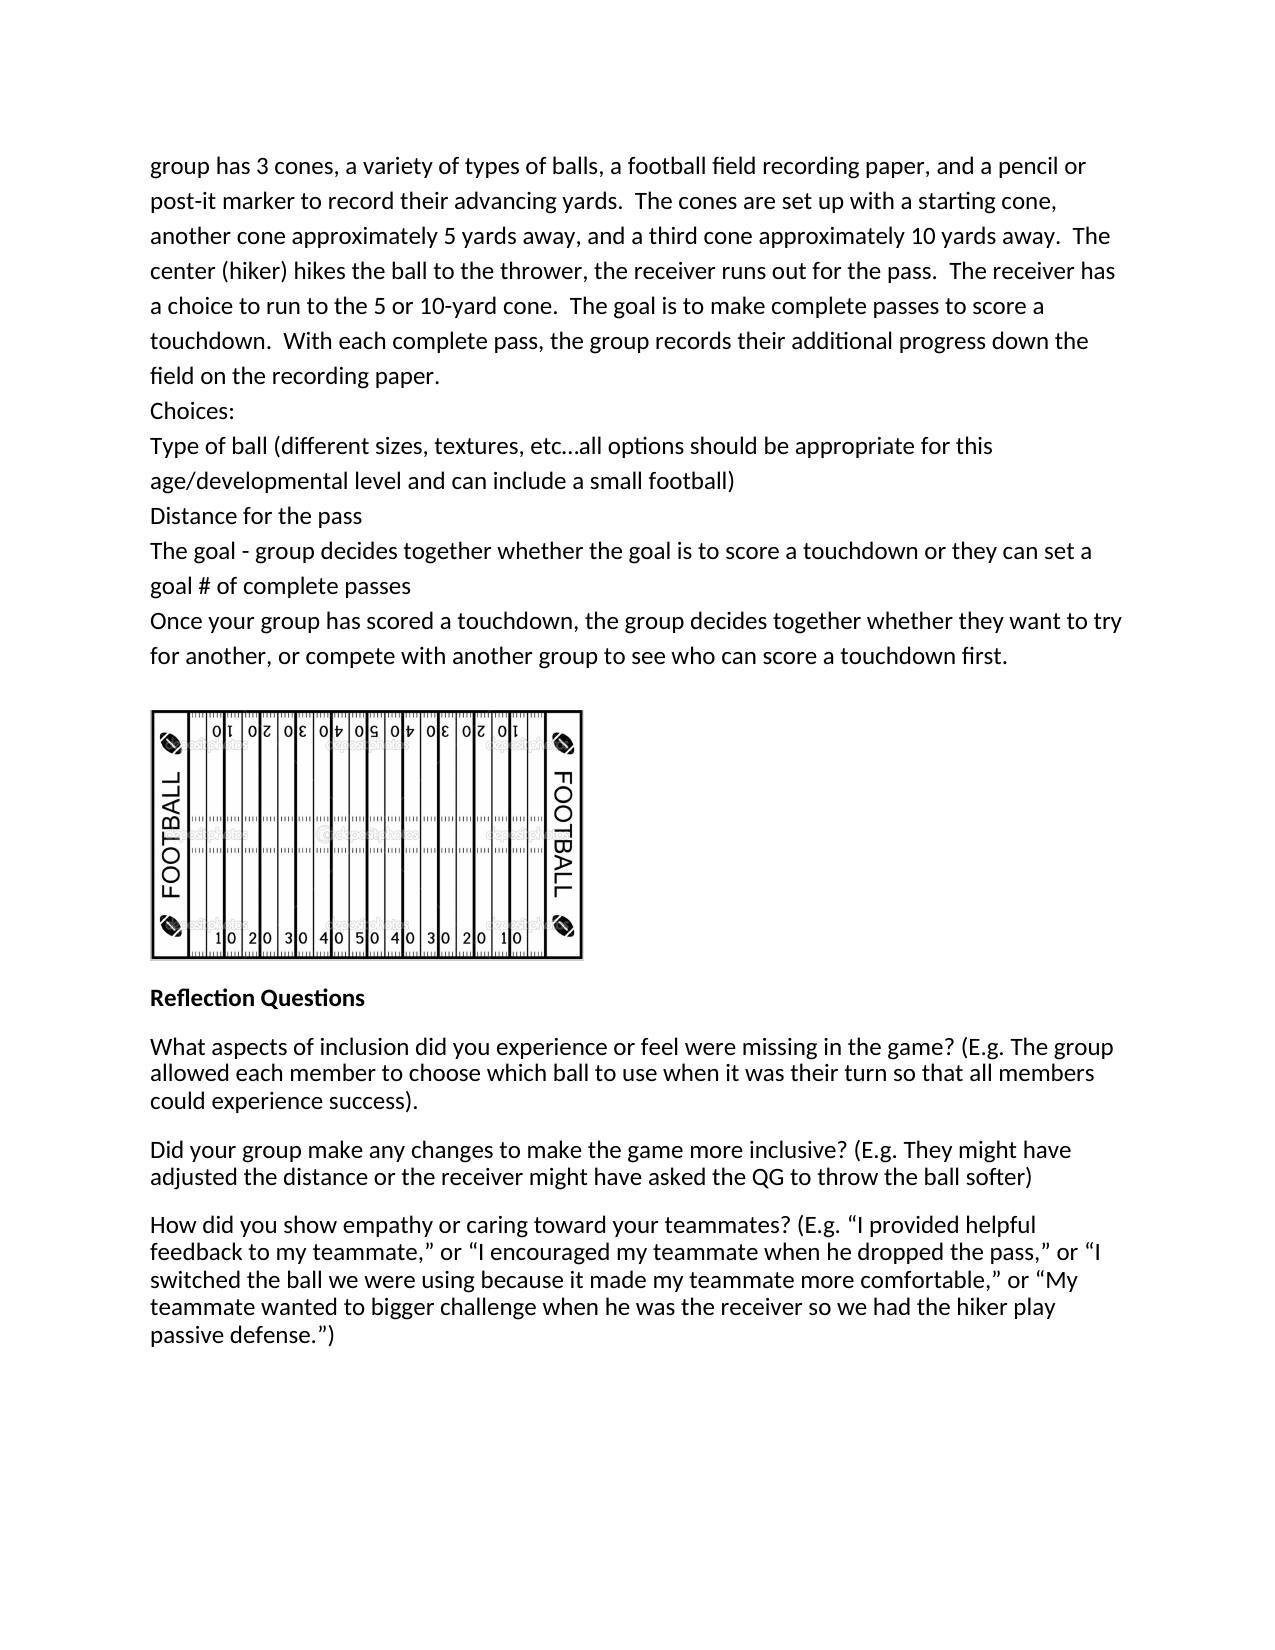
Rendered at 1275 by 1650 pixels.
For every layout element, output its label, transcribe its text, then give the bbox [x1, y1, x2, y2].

text How did you show empathy or caring toward your teammates? (E.g. “I provided helpful feedback to my teammate,” or “I encouraged my teammate when he dropped the pass,” or “I switched the ball we were using because it made my teammate more comfortable,” or “My teammate wanted to bigger challenge when he was the receiver so we had the hiker play passive defense.”) [150, 1212, 1125, 1349]
text Choices: [150, 395, 1125, 426]
text What aspects of inclusion did you experience or feel were missing in the game? (E.g. The group allowed each member to choose which ball to use when it was their turn so that all members could experience success). [150, 1033, 1125, 1116]
text Distance for the pass [150, 500, 1125, 531]
picture [150, 710, 584, 961]
text Type of ball (different sizes, textures, etc…all options should be appropriate for this age/developmental level and can include a small football) [150, 430, 1125, 496]
text Reflection Questions [150, 985, 1125, 1012]
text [150, 150, 1125, 391]
text Did your group make any changes to make the game more inclusive? (E.g. They might have adjusted the distance or the receiver might have asked the QG to throw the ball softer) [150, 1136, 1125, 1191]
text The goal - group decides together whether the goal is to score a touchdown or they can set a goal # of complete passes [150, 535, 1125, 601]
text Once your group has scored a touchdown, the group decides together whether they want to try for another, or compete with another group to see who can score a touchdown first. [150, 605, 1125, 671]
